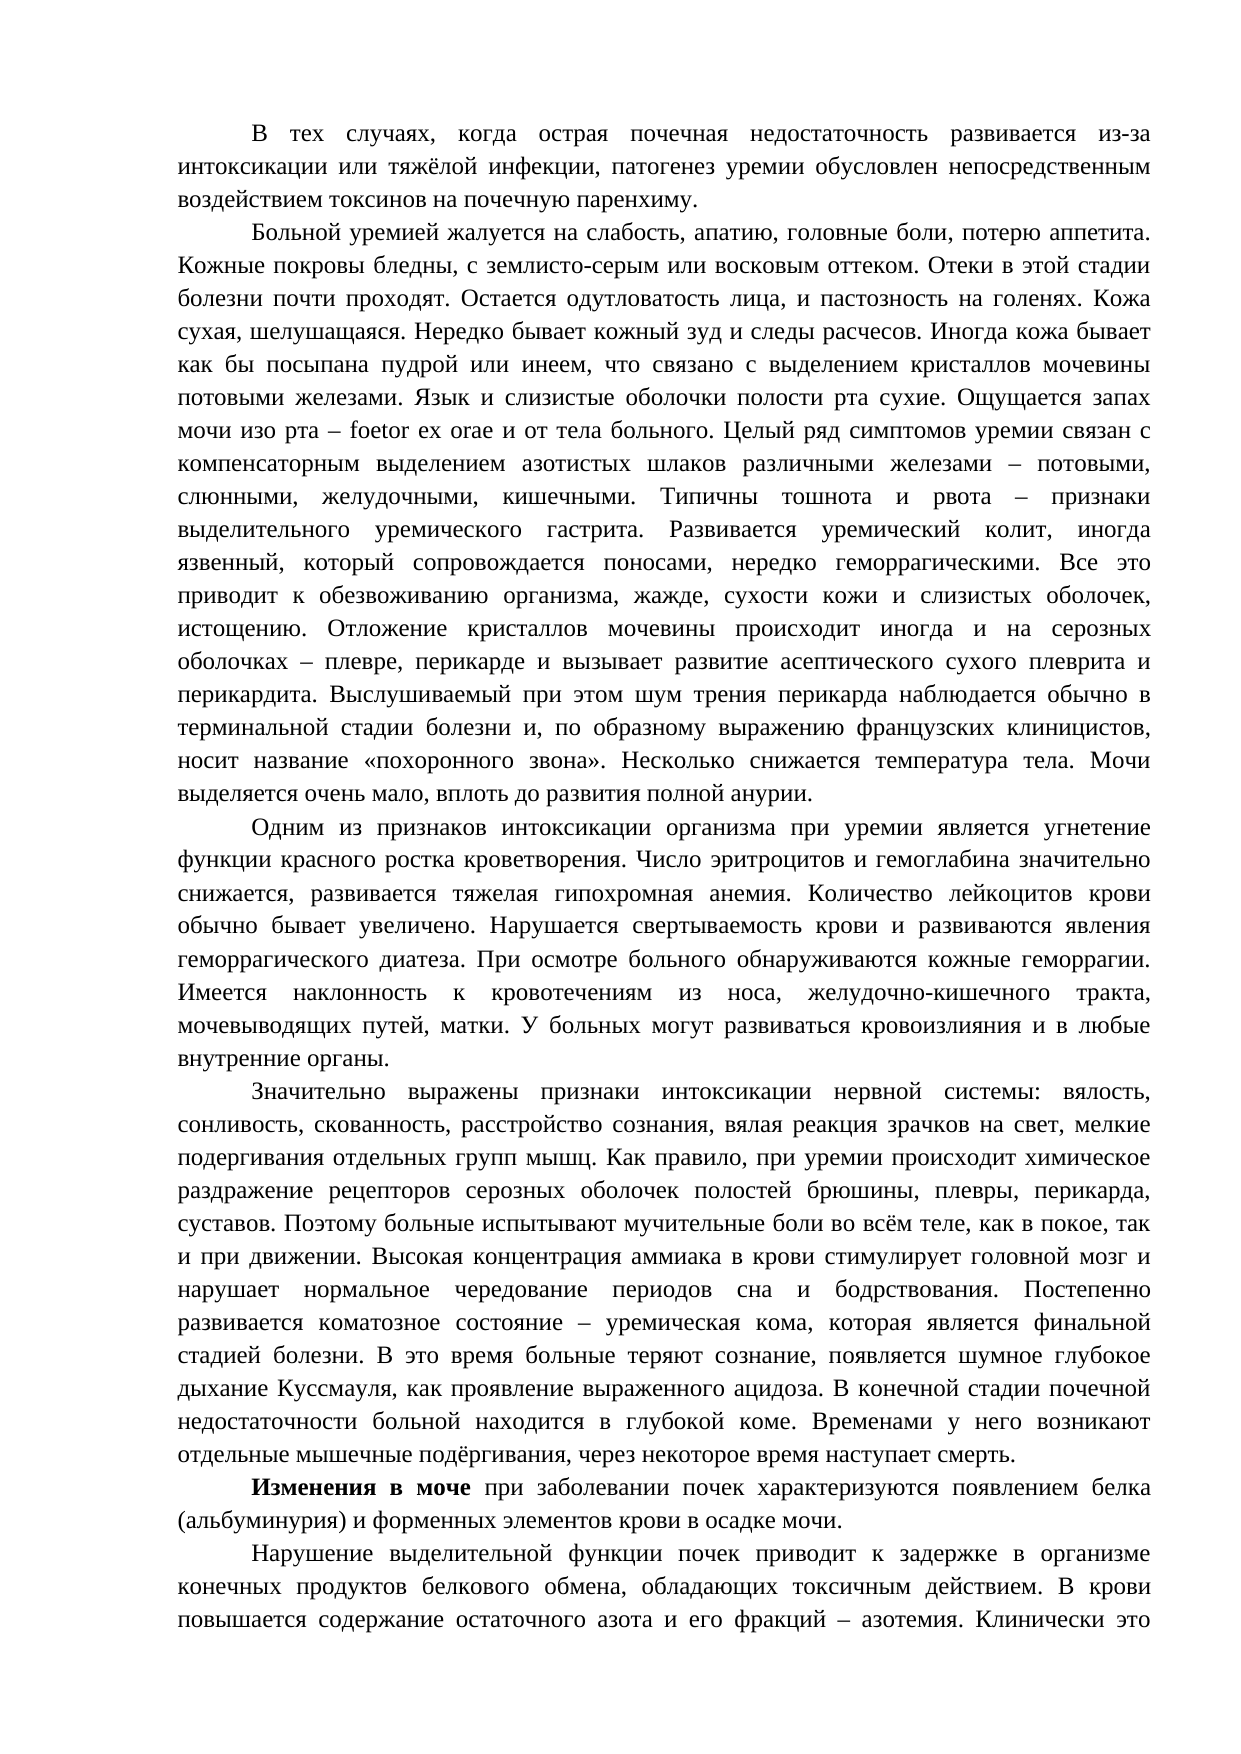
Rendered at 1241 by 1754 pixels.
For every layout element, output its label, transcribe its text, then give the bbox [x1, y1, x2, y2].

text Одним из признаков интоксикации организма при уремии является угнетение функции красного ростка кроветворения. Число эритроцитов и гемоглабина значительно снижается, развивается тяжелая гипохромная анемия. Количество лейкоцитов крови обычно бывает увеличено. Нарушается свертываемость крови и развиваются явления геморрагического диатеза. При осмотре больного обнаруживаются кожные геморрагии. Имеется наклонность к кровотечениям из носа, желудочно-кишечного тракта, мочевыводящих путей, матки. У больных могут развиваться кровоизлияния и в любые внутренние органы. [177, 812, 1152, 1071]
text Изменения в моче при заболевании почек характеризуются появлением белка (альбуминурия) и форменных элементов крови в осадке мочи. [177, 1472, 1152, 1534]
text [177, 1538, 1152, 1633]
text В тех случаях, когда острая почечная недостаточность развивается из-за интоксикации или тяжёлой инфекции, патогенез уремии обусловлен непосредственным воздействием токсинов на почечную паренхиму. [177, 118, 1152, 213]
text Больной уремией жалуется на слабость, апатию, головные боли, потерю аппетита. Кожные покровы бледны, с землисто-серым или восковым оттеком. Отеки в этой стадии болезни почти проходят. Остается одутловатость лица, и пастозность на голенях. Кожа сухая, шелушащаяся. Нередко бывает кожный зуд и следы расчесов. Иногда кожа бывает как бы посыпана пудрой или инеем, что связано с выделением кристаллов мочевины потовыми железами. Язык и слизистые оболочки полости рта сухие. Ощущается запах мочи изо рта – foetor ex orae и от тела больного. Целый ряд симптомов уремии связан с компенсаторным выделением азотистых шлаков различными железами – потовыми, слюнными, желудочными, кишечными. Типичны тошнота и рвота – признаки выделительного уремического гастрита. Развивается уремический колит, иногда язвенный, который сопровождается поносами, нередко геморрагическими. Все это приводит к обезвоживанию организма, жажде, сухости кожи и слизистых оболочек, истощению. Отложение кристаллов мочевины происходит иногда и на серозных оболочках – плевре, перикарде и вызывает развитие асептического сухого плеврита и перикардита. Выслушиваемый при этом шум трения перикарда наблюдается обычно в терминальной стадии болезни и, по образному выражению французских клиницистов, носит название «похоронного звона». Несколько снижается температура тела. Мочи выделяется очень мало, вплоть до развития полной анурии. [177, 217, 1152, 807]
text Значительно выражены признаки интоксикации нервной системы: вялость, сонливость, скованность, расстройство сознания, вялая реакция зрачков на свет, мелкие подергивания отдельных групп мышц. Как правило, при уремии происходит химическое раздражение рецепторов серозных оболочек полостей брюшины, плевры, перикарда, суставов. Поэтому больные испытывают мучительные боли во всём теле, как в покое, так и при движении. Высокая концентрация аммиака в крови стимулирует головной мозг и нарушает нормальное чередование периодов сна и бодрствования. Постепенно развивается коматозное состояние – уремическая кома, которая является финальной стадией болезни. В это время больные теряют сознание, появляется шумное глубокое дыхание Куссмауля, как проявление выраженного ацидоза. В конечной стадии почечной недостаточности больной находится в глубокой коме. Временами у него возникают отдельные мышечные подёргивания, через некоторое время наступает смерть. [177, 1076, 1152, 1468]
